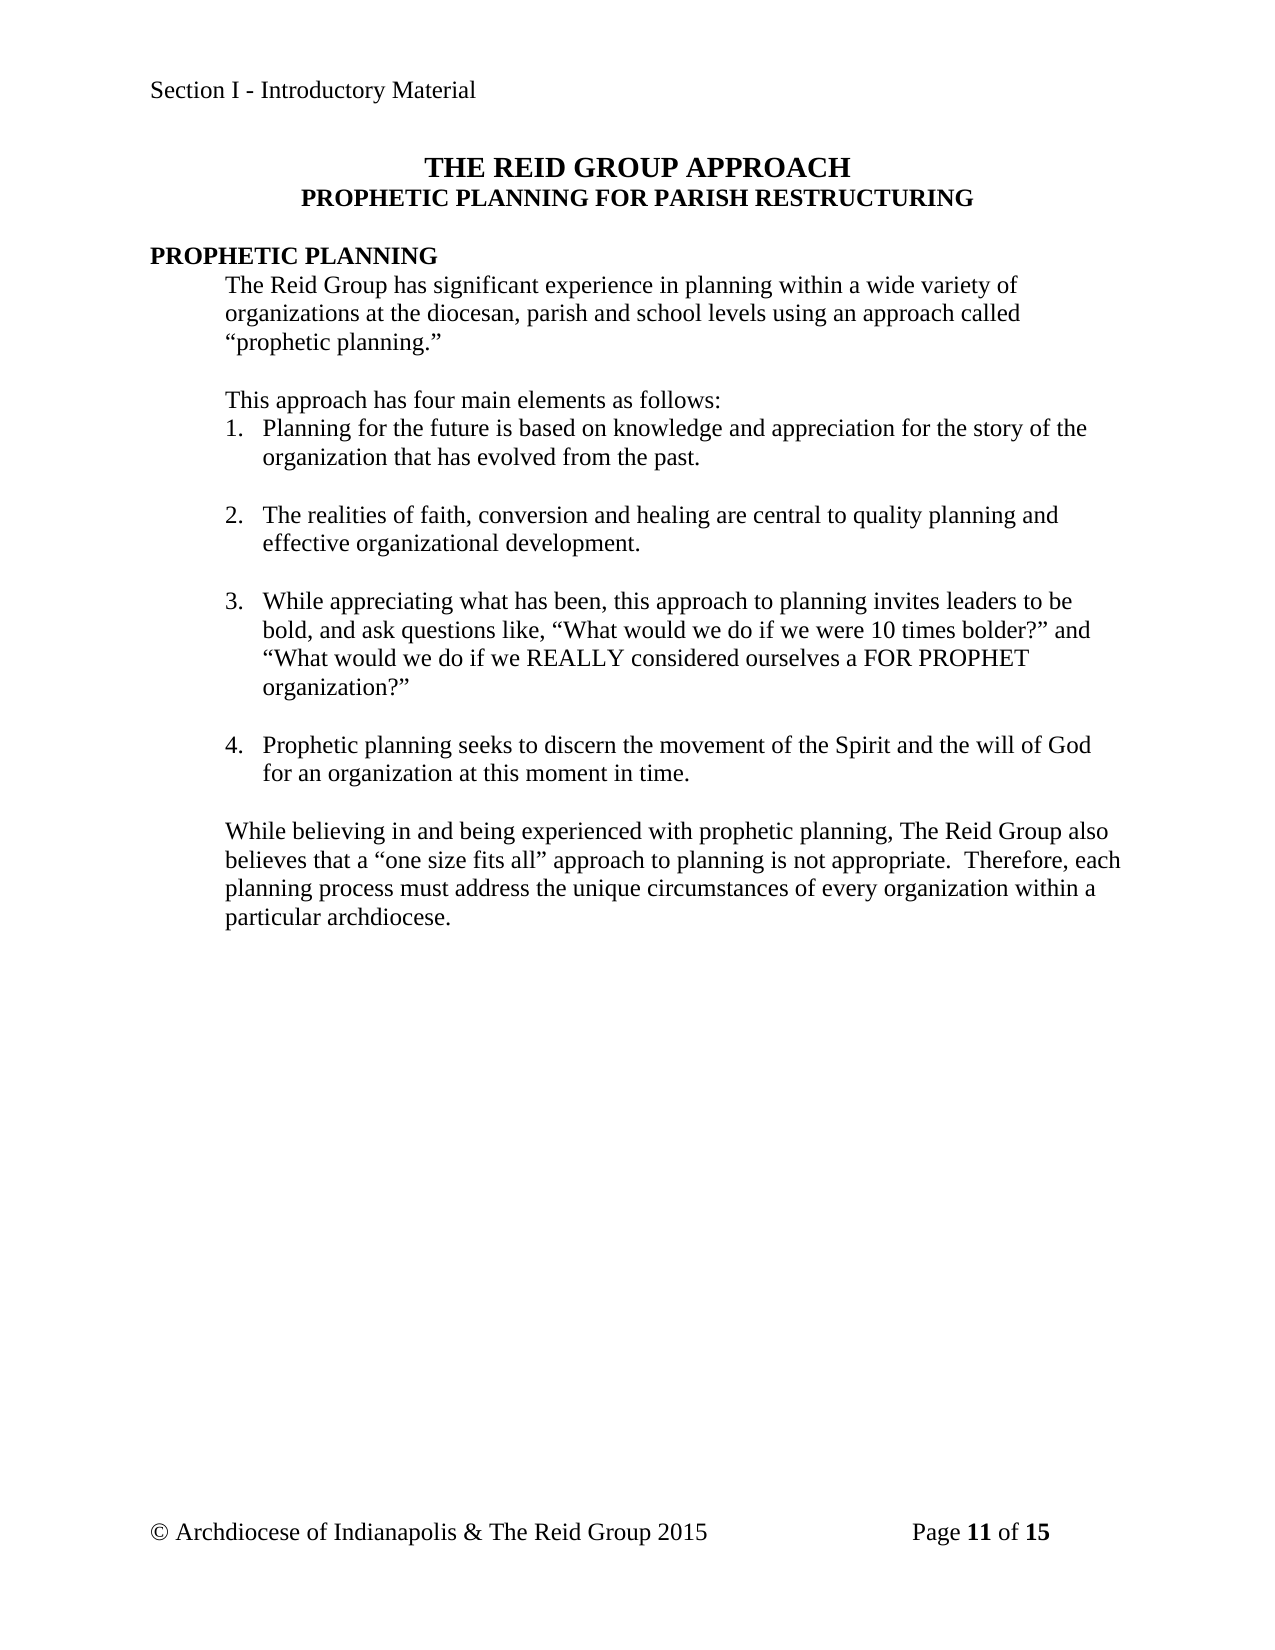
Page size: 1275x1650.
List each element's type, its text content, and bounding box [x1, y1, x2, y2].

subtitle THE REID GROUP APPROACH [150, 150, 1125, 183]
list Prophetic planning seeks to discern the movement of the Spirit and the will of God for an organization at this moment in time. [225, 730, 1125, 787]
text PROPHETIC PLANNING [150, 241, 1125, 270]
text The Reid Group has significant experience in planning within a wide variety of organizations at the diocesan, parish and school levels using an approach called “prophetic planning.” [225, 270, 1125, 356]
text This approach has four main elements as follows: [225, 385, 1125, 413]
list The realities of faith, conversion and healing are central to quality planning and effective organizational development. [225, 500, 1125, 557]
text PROPHETIC PLANNING FOR PARISH RESTRUCTURING [150, 183, 1125, 212]
text While believing in and being experienced with prophetic planning, The Reid Group also believes that a “one size fits all” approach to planning is not appropriate. Therefore, each planning process must address the unique circumstances of every organization within a particular archdiocese. [225, 816, 1125, 931]
list While appreciating what has been, this approach to planning invites leaders to be bold, and ask questions like, “What would we do if we were 10 times bolder?” and “What would we do if we REALLY considered ourselves a FOR PROPHET organization?” [225, 586, 1125, 701]
list Planning for the future is based on knowledge and appreciation for the story of the organization that has evolved from the past. [225, 413, 1125, 471]
